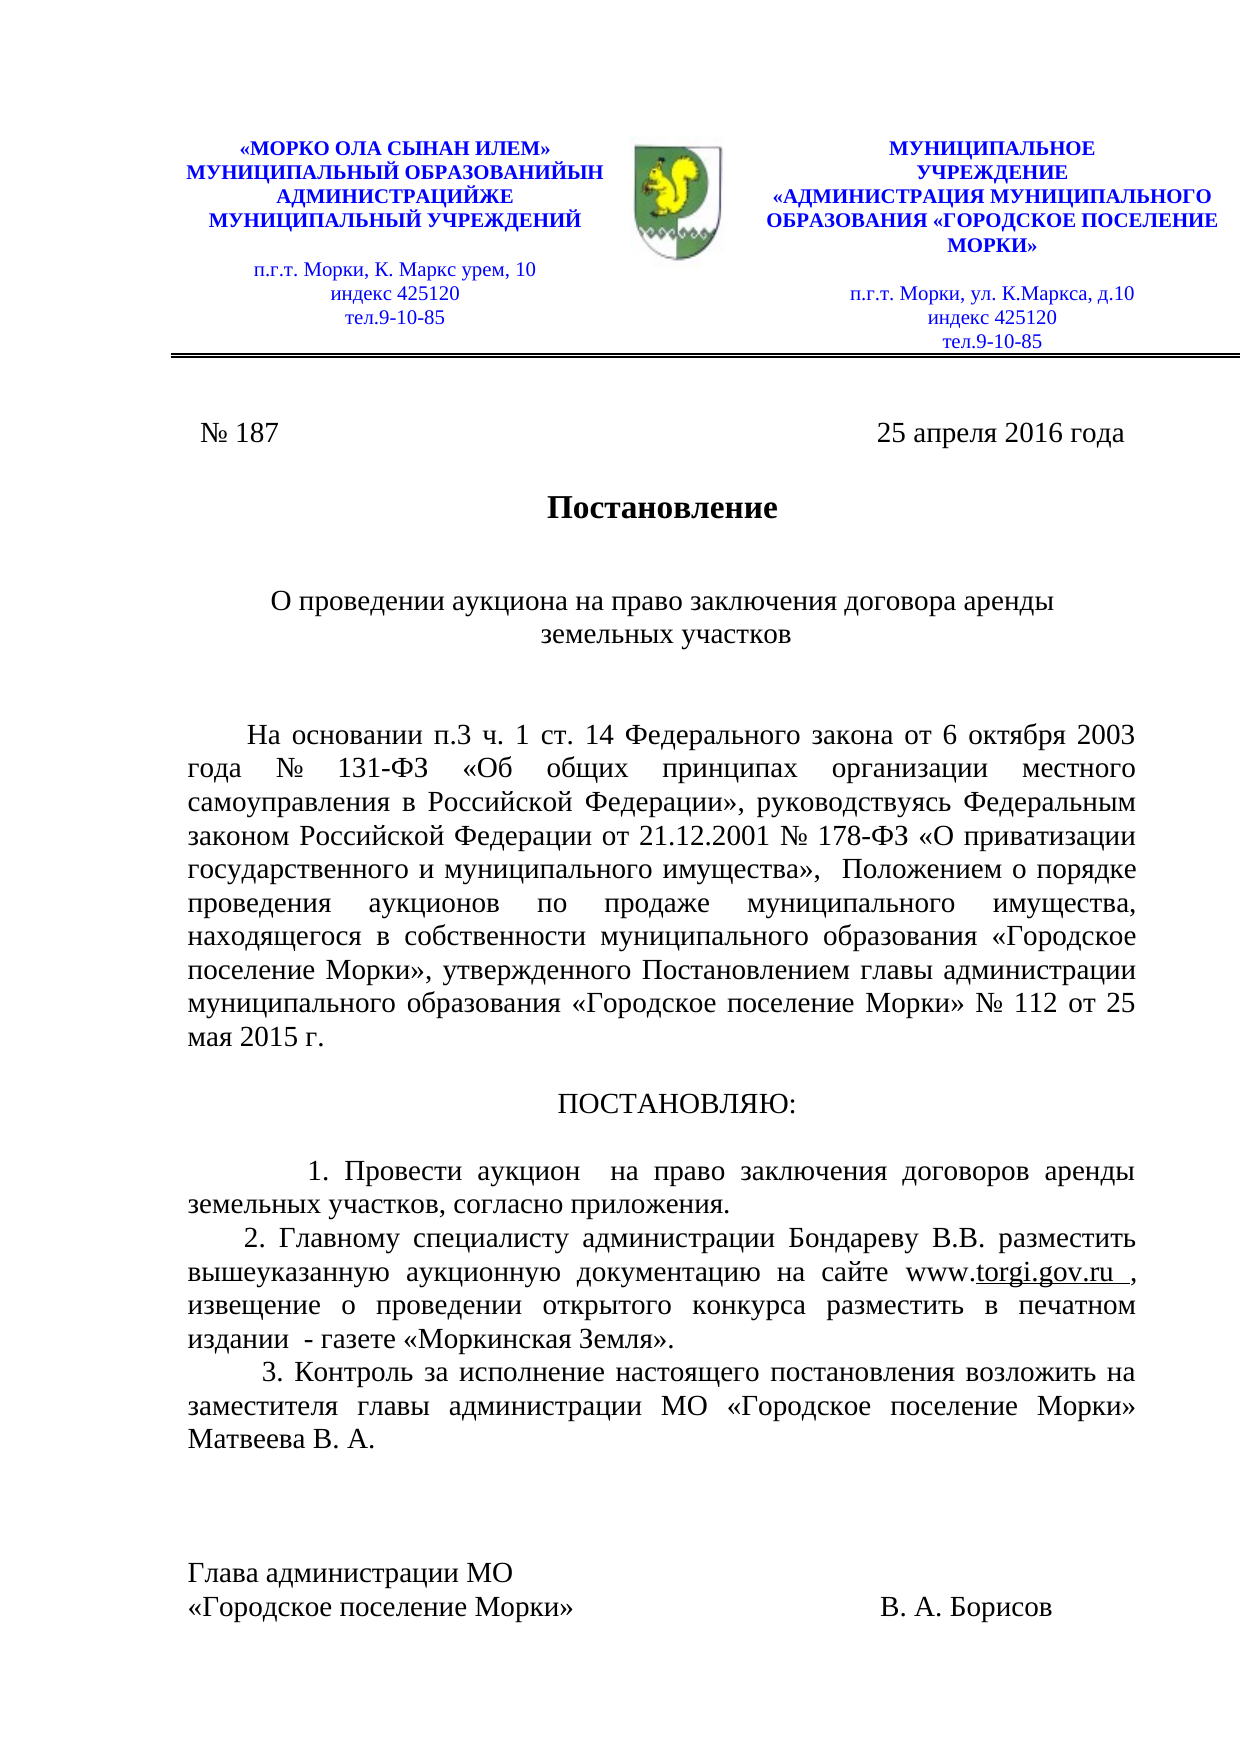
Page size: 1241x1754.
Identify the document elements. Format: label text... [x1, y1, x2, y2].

table_header «МОРКО ОЛА СЫНАН ИЛЕМ» МУНИЦИПАЛЬНЫЙ ОБРАЗОВАНИЙЫН АДМИНИСТРАЦИЙЖЕ МУНИЦИПАЛЬНЫЙ УЧРЕЖДЕНИЙ п.г.т. Морки, К. Маркс урем, 10 индекс 425120 тел.9-10-85 [171, 136, 618, 353]
text «Городское поселение Морки» В. А. Борисов [187, 1589, 1137, 1623]
text На основании п.3 ч. 1 ст. 14 Федерального закона от 6 октября 2003 года № 131-ФЗ «Об общих принципах организации местного самоуправления в Российской Федерации», руководствуясь Федеральным законом Российской Федерации от 21.12.2001 № 178-ФЗ «О приватизации государственного и муниципального имущества», Положением о порядке проведения аукционов по продаже муниципального имущества, находящегося в собственности муниципального образования «Городское поселение Морки», утвержденного Постановлением главы администрации муниципального образования «Городское поселение Морки» № 112 от 25 мая 2015 г. [187, 717, 1137, 1052]
text О проведении аукциона на право заключения договора аренды [187, 583, 1137, 616]
table_header МУНИЦИПАЛЬНОЕ УЧРЕЖДЕНИЕ «АДМИНИСТРАЦИЯ МУНИЦИПАЛЬНОГО ОБРАЗОВАНИЯ «ГОРОДСКОЕ ПОСЕЛЕНИЕ МОРКИ» п.г.т. Морки, ул. К.Маркса, д.10 индекс 425120 тел.9-10-85 [744, 136, 1240, 353]
text земельных участков [187, 616, 1137, 650]
list 3. Контроль за исполнение настоящего постановления возложить на заместителя главы администрации МО «Городское поселение Морки» Матвеева В. А. [187, 1354, 1137, 1455]
text № 187 25 апреля 2016 года [187, 415, 1137, 449]
text Глава администрации МО [187, 1556, 1137, 1589]
list 2. Главному специалисту администрации Бондареву В.В. разместить вышеуказанную аукционную документацию на сайте www.torgi.gov.ru , извещение о проведении открытого конкурса разместить в печатном издании - газете «Моркинская Земля». [187, 1220, 1137, 1354]
picture [629, 136, 733, 268]
table_header [619, 136, 744, 353]
text Постановление [187, 487, 1137, 525]
list 1. Провести аукцион на право заключения договоров аренды земельных участков, согласно приложения. [187, 1153, 1137, 1220]
text ПОСТАНОВЛЯЮ: [158, 1086, 1137, 1119]
